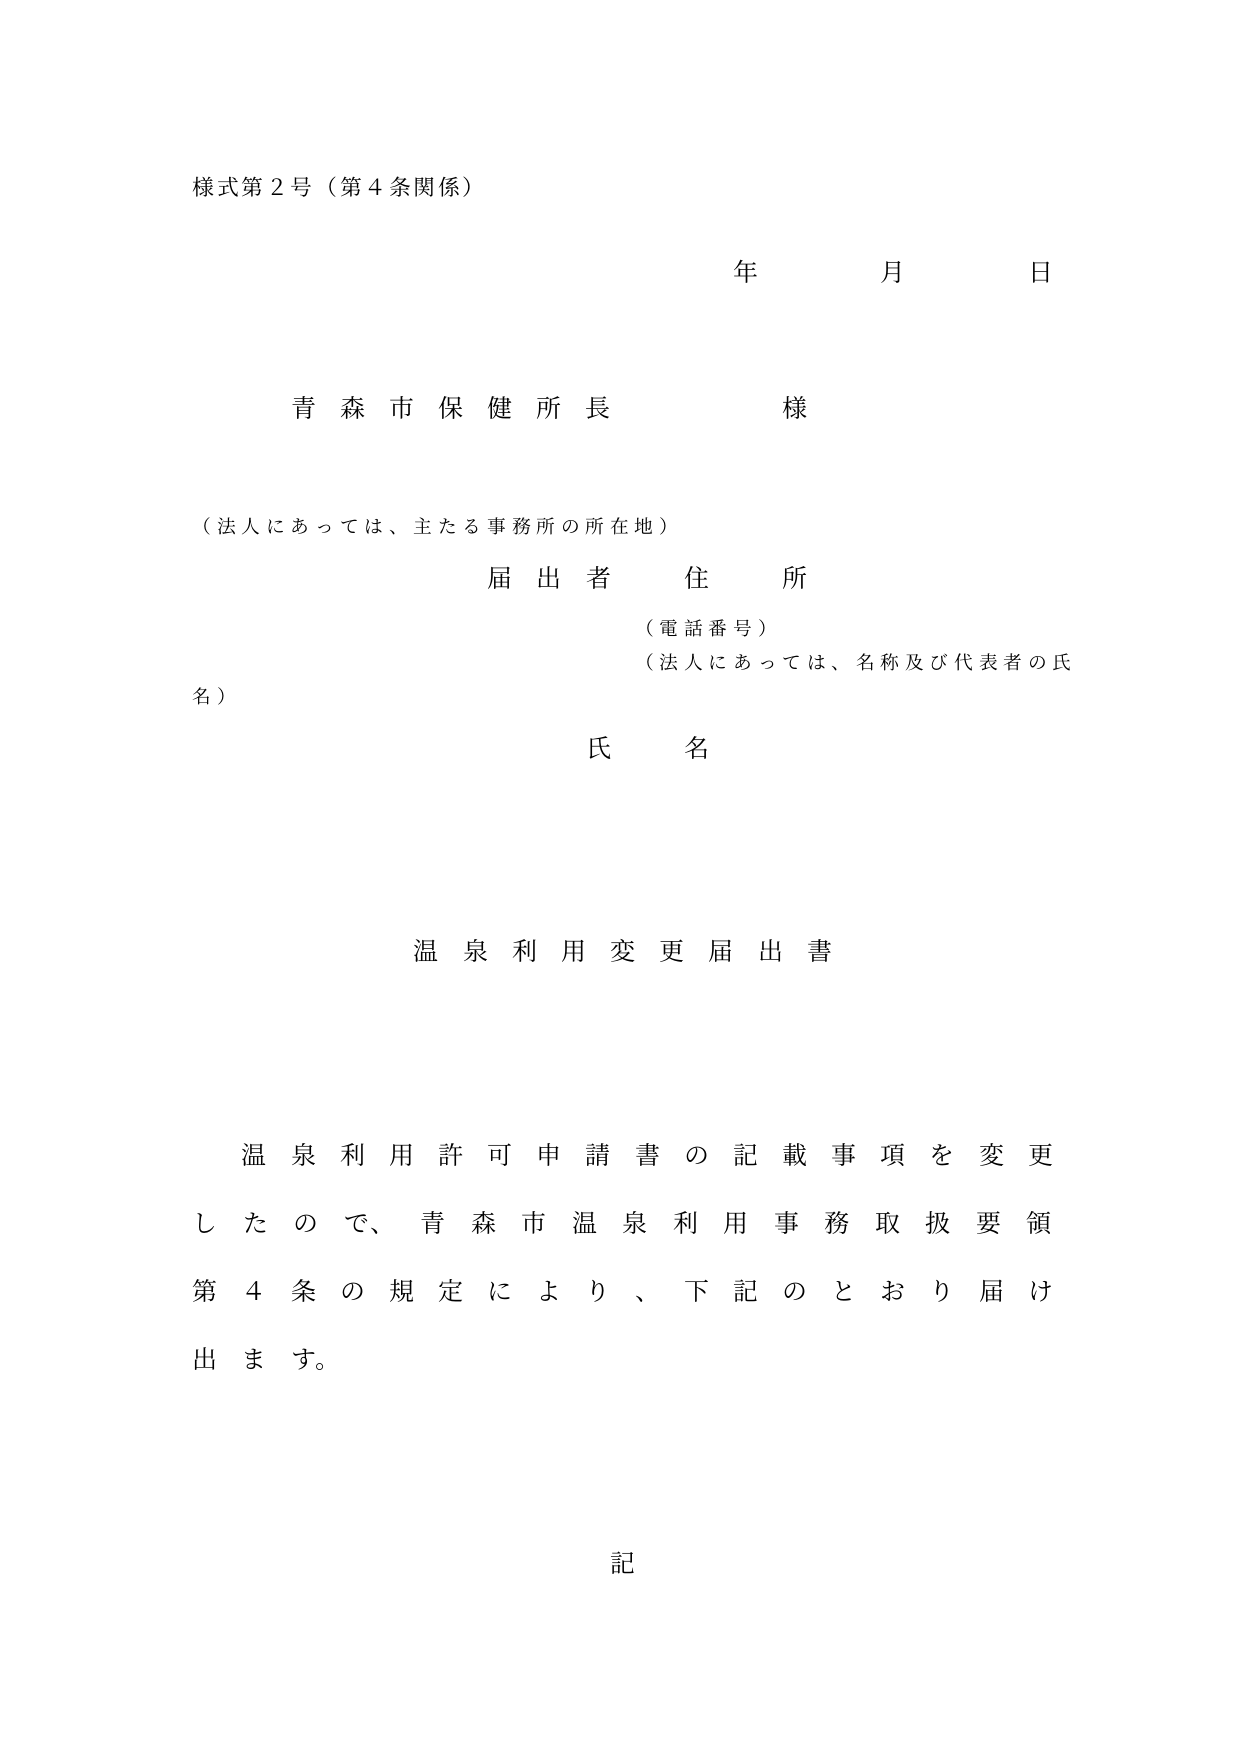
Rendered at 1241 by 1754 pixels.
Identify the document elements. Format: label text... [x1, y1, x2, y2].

text 温泉利用許可申請書の記載事項を変更したので、青森市温泉利用事務取扱要領第４条の規定により、下記のとおり届け出ます。 [192, 1120, 1077, 1392]
text 届出者 住 所 [192, 543, 1077, 611]
subtitle 記 [192, 1527, 1077, 1595]
text 年 月 日 [192, 237, 1077, 305]
text 青森市保健所長 様 [192, 373, 1077, 441]
text 温泉利用変更届出書 [192, 916, 1077, 984]
text （法人にあっては、名称及び代表者の氏名） [192, 644, 1077, 712]
text 氏 名 [192, 712, 1077, 780]
text 様式第２号（第４条関係） [192, 169, 1077, 203]
text （法人にあっては、主たる事務所の所在地） [192, 441, 1077, 543]
text （電話番号） [192, 611, 1077, 644]
